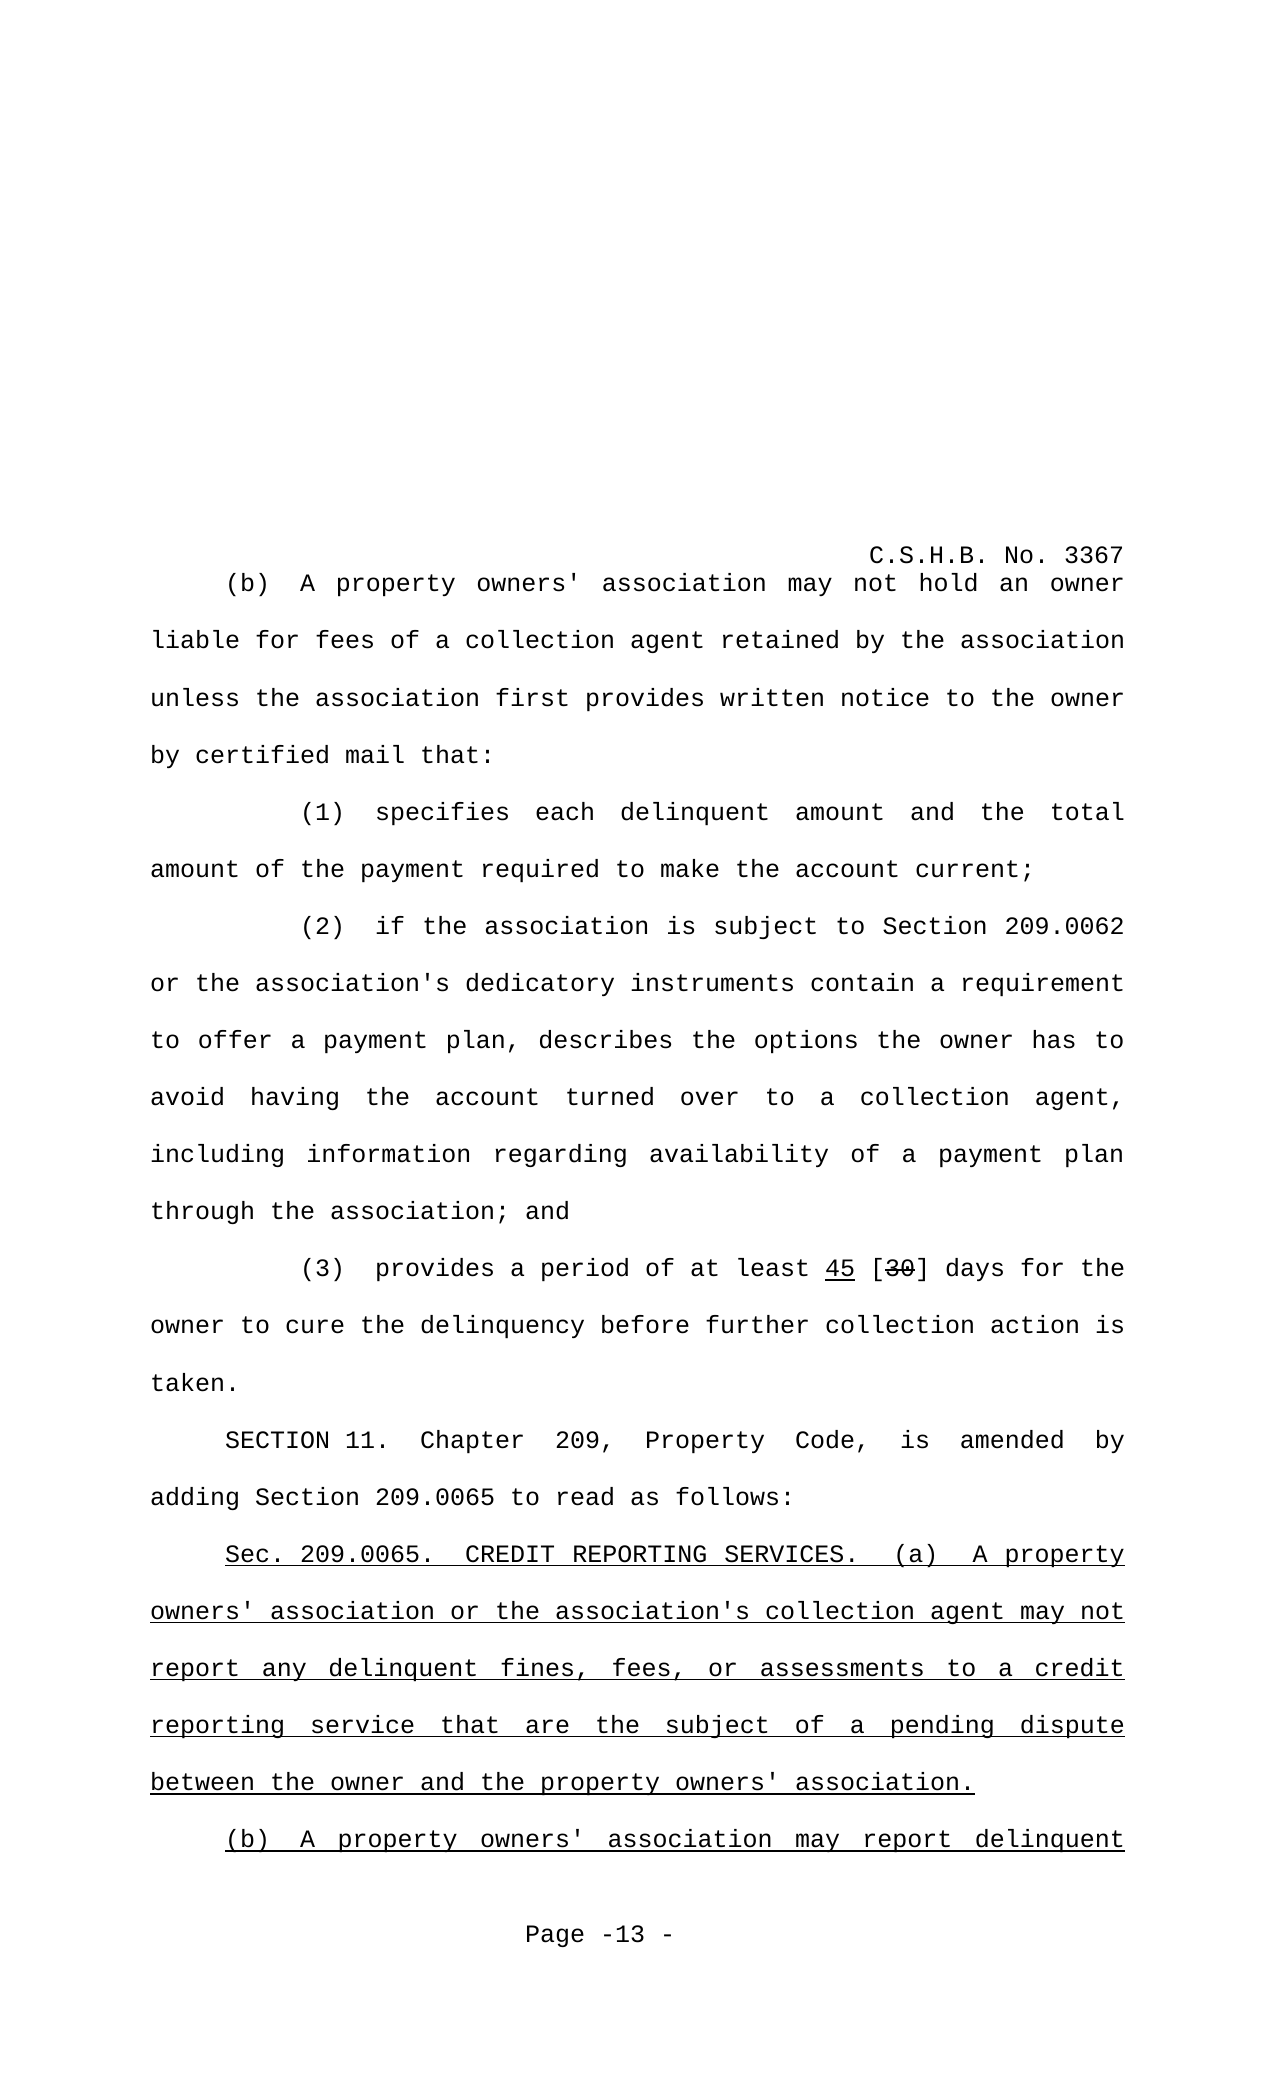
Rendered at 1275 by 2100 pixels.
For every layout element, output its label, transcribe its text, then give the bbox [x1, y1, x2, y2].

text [150, 1827, 1125, 1855]
text Sec. 209.0065. CREDIT REPORTING SERVICES. (a) A property owners' association or the association's collection agent may not report any delinquent fines, fees, or assessments to a credit reporting service that are the subject of a pending dispute between the owner and the property owners' association. [150, 1737, 1125, 1798]
text Sec. 209.0065. CREDIT REPORTING SERVICES. (a) A property owners' association or the association's collection agent may not report any delinquent fines, fees, or assessments to a credit reporting service that are the subject of a pending dispute between the owner and the property owners' association. [150, 1680, 1125, 1736]
text (2) if the association is subject to Section 209.0062 or the association's dedicatory instruments contain a requirement to offer a payment plan, describes the options the owner has to avoid having the account turned over to a collection agent, including information regarding availability of a payment plan through the association; and [150, 913, 1125, 1227]
text SECTION 11. Chapter 209, Property Code, is amended by adding Section 209.0065 to read as follows: [150, 1427, 1125, 1513]
text Sec. 209.0065. CREDIT REPORTING SERVICES. (a) A property owners' association or the association's collection agent may not report any delinquent fines, fees, or assessments to a credit reporting service that are the subject of a pending dispute between the owner and the property owners' association. [150, 1541, 1125, 1622]
text Sec. 209.0065. CREDIT REPORTING SERVICES. (a) A property owners' association or the association's collection agent may not report any delinquent fines, fees, or assessments to a credit reporting service that are the subject of a pending dispute between the owner and the property owners' association. [150, 1623, 1125, 1679]
text (3) provides a period of at least 45 [30] days for the owner to cure the delinquency before further collection action is taken. [150, 1256, 1125, 1398]
text (b) A property owners' association may not hold an owner liable for fees of a collection agent retained by the association unless the association first provides written notice to the owner by certified mail that: [150, 571, 1125, 771]
text (1) specifies each delinquent amount and the total amount of the payment required to make the account current; [150, 799, 1125, 885]
